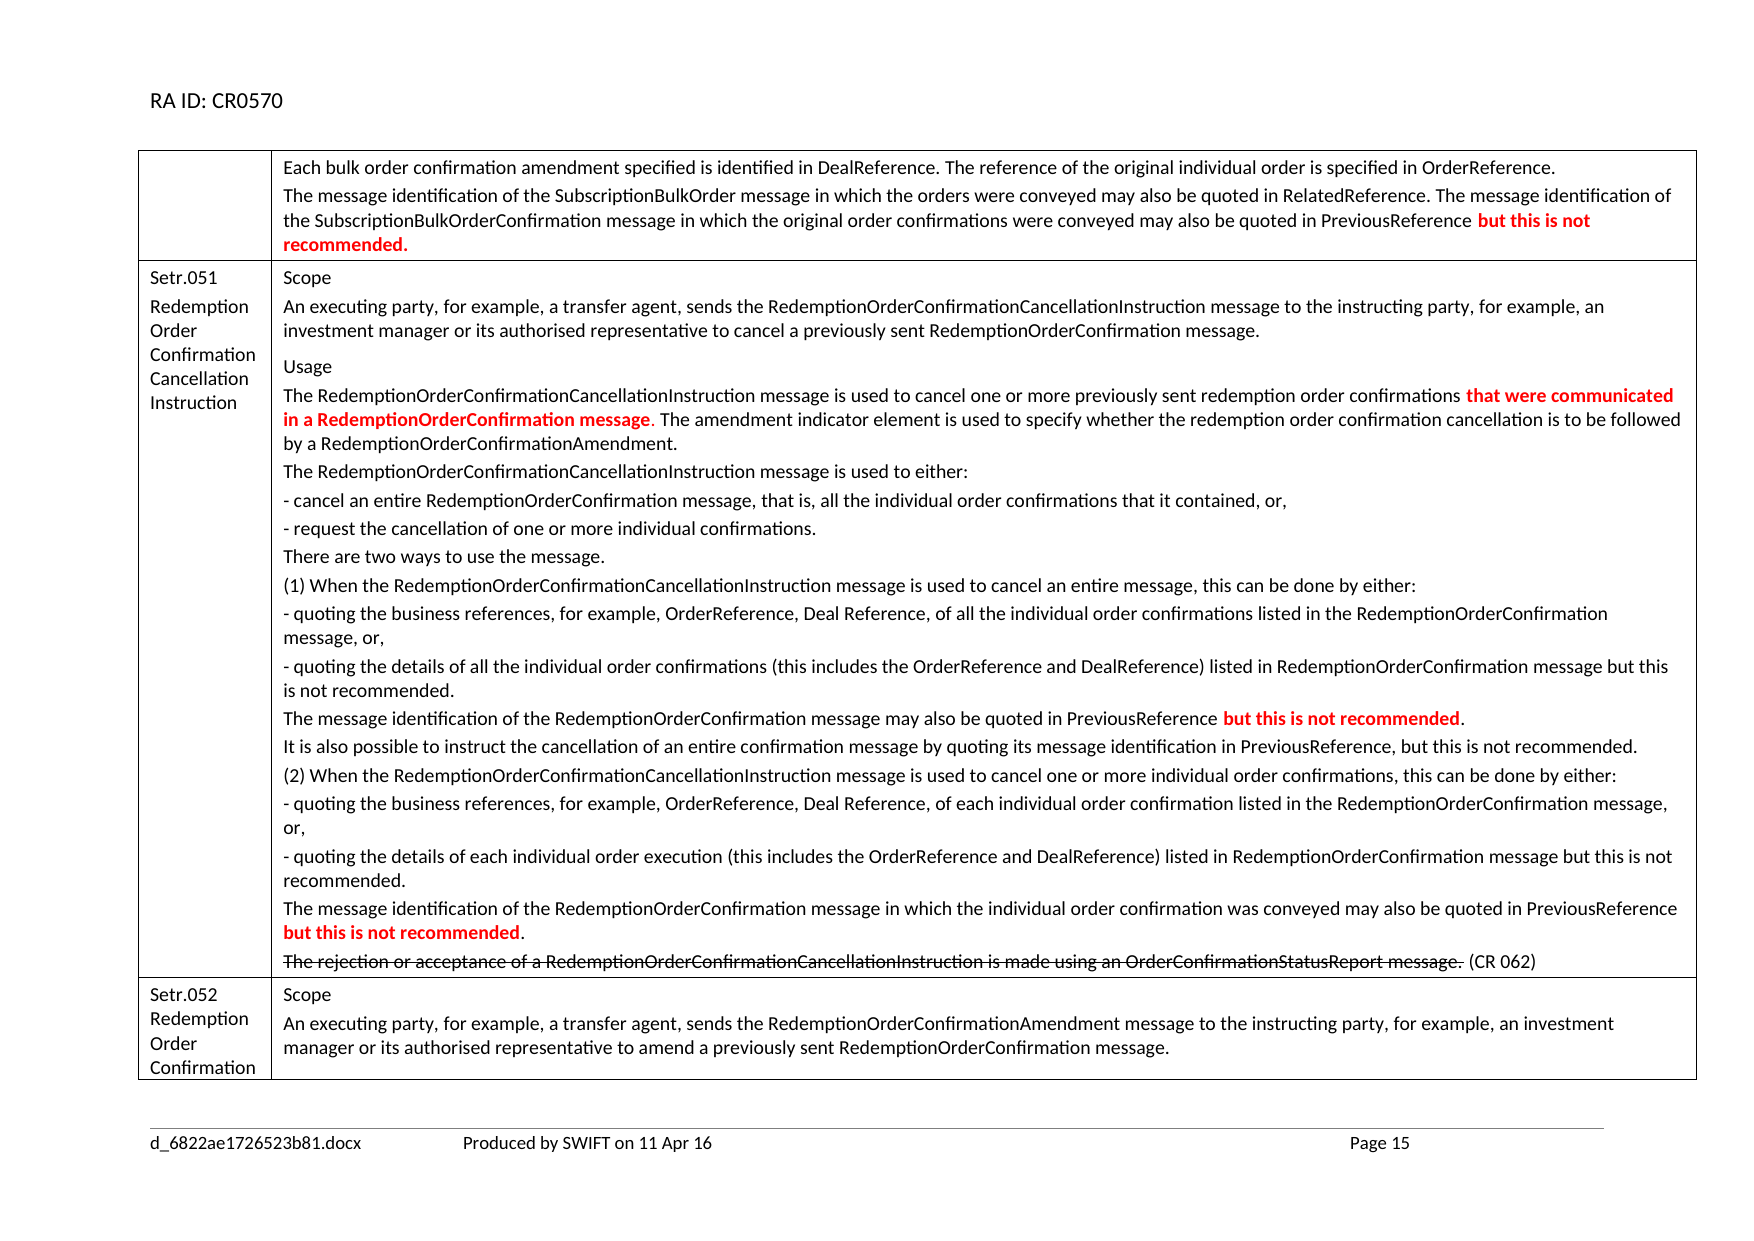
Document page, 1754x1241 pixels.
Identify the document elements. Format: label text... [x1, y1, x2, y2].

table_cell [139, 151, 271, 260]
table_cell Setr.051 Redemption Order Confirmation Cancellation Instruction [139, 261, 271, 977]
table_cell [139, 978, 271, 1079]
table_cell Scope An executing party, for example, a transfer agent, sends the RedemptionOrderConfirmationCancellationInstruction message to the instructing party, for example, an investment manager or its authorised representative to cancel a previously sent RedemptionOrderConfirmation message. Usage The RedemptionOrderConfirmationCancellationInstruction message is used to cancel one or more previously sent redemption order confirmations that were communicated in a RedemptionOrderConfirmation message. The amendment indicator element is used to specify whether the redemption order confirmation cancellation is to be followed by a RedemptionOrderConfirmationAmendment. The RedemptionOrderConfirmationCancellationInstruction message is used to either: - cancel an entire RedemptionOrderConfirmation message, that is, all the individual order confirmations that it contained, or, - request the cancellation of one or more individual confirmations. There are two ways to use the message. (1) When the RedemptionOrderConfirmationCancellationInstruction message is used to cancel an entire message, this can be done by either: - quoting the business references, for example, OrderReference, Deal Reference, of all the individual order confirmations listed in the RedemptionOrderConfirmation message, or, - quoting the details of all the individual order confirmations (this includes the OrderReference and DealReference) listed in RedemptionOrderConfirmation message but this is not recommended. The message identification of the RedemptionOrderConfirmation message may also be quoted in PreviousReference but this is not recommended. It is also possible to instruct the cancellation of an entire confirmation message by quoting its message identification in PreviousReference, but this is not recommended. (2) When the RedemptionOrderConfirmationCancellationInstruction message is used to cancel one or more individual order confirmations, this can be done by either: - quoting the business references, for example, OrderReference, Deal Reference, of each individual order confirmation listed in the RedemptionOrderConfirmation message, or, - quoting the details of each individual order execution (this includes the OrderReference and DealReference) listed in RedemptionOrderConfirmation message but this is not recommended. The message identification of the RedemptionOrderConfirmation message in which the individual order confirmation was conveyed may also be quoted in PreviousReference but this is not recommended. The rejection or acceptance of a RedemptionOrderConfirmationCancellationInstruction is made using an OrderConfirmationStatusReport message. (CR 062) [272, 261, 1696, 977]
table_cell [272, 978, 1696, 1079]
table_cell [272, 151, 1696, 260]
